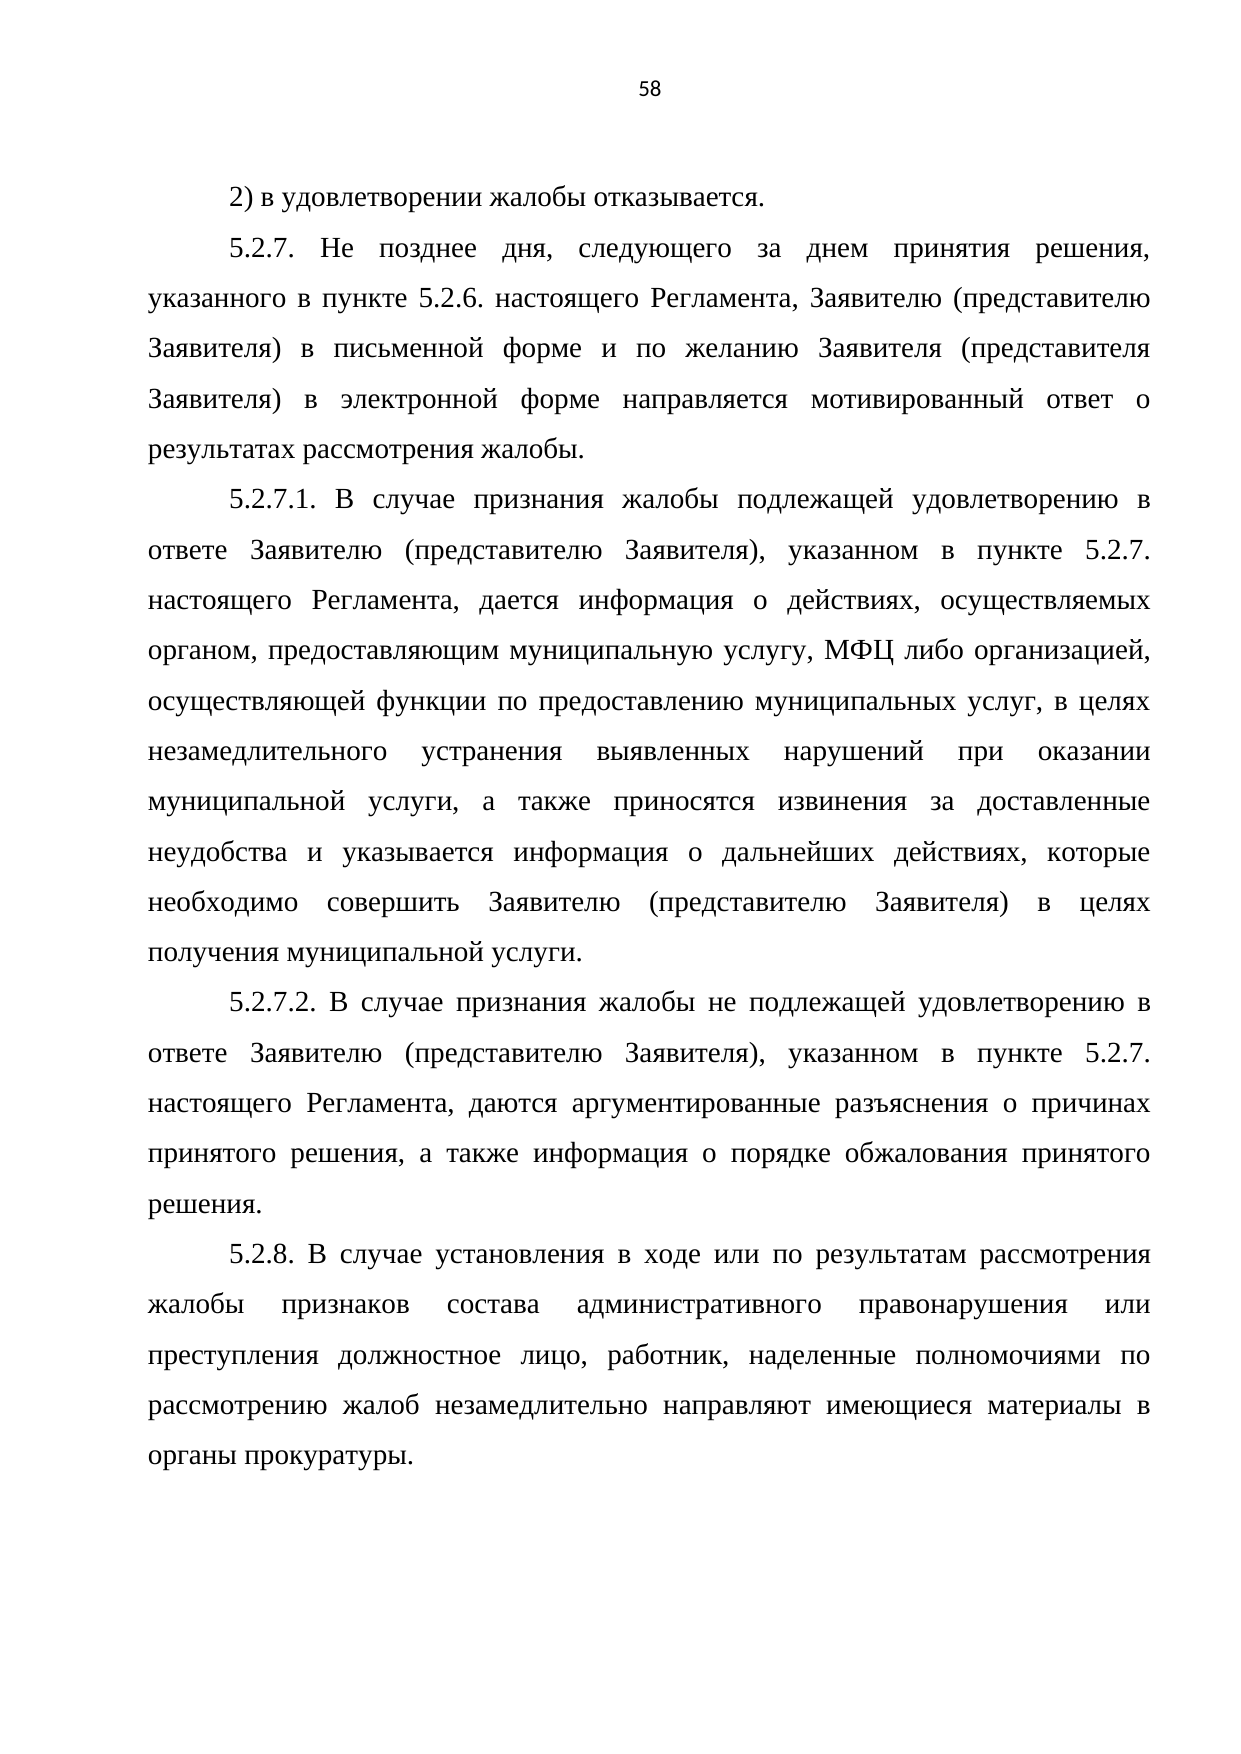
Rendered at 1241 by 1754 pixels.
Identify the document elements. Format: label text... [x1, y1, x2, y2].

list 5.2.7. Не позднее дня, следующего за днем принятия решения, указанного в пункте 5.2.6. настоящего Регламента, Заявителю (представителю Заявителя) в письменной форме и по желанию Заявителя (представителя Заявителя) в электронной форме направляется мотивированный ответ о результатах рассмотрения жалобы. [148, 230, 1152, 465]
list 5.2.8. В случае установления в ходе или по результатам рассмотрения жалобы признаков состава административного правонарушения или преступления должностное лицо, работник, наделенные полномочиями по рассмотрению жалоб незамедлительно направляют имеющиеся материалы в органы прокуратуры. [148, 1236, 1152, 1471]
list 5.2.7.1. В случае признания жалобы подлежащей удовлетворению в ответе Заявителю (представителю Заявителя), указанном в пункте 5.2.7. настоящего Регламента, дается информация о действиях, осуществляемых органом, предоставляющим муниципальную услугу, МФЦ либо организацией, осуществляющей функции по предоставлению муниципальных услуг, в целях незамедлительного устранения выявленных нарушений при оказании муниципальной услуги, а также приносятся извинения за доставленные неудобства и указывается информация о дальнейших действиях, которые необходимо совершить Заявителю (представителю Заявителя) в целях получения муниципальной услуги. [148, 481, 1152, 968]
list 5.2.7.2. В случае признания жалобы не подлежащей удовлетворению в ответе Заявителю (представителю Заявителя), указанном в пункте 5.2.7. настоящего Регламента, даются аргументированные разъяснения о причинах принятого решения, а также информация о порядке обжалования принятого решения. [148, 984, 1152, 1219]
list 2) в удовлетворении жалобы отказывается. [229, 179, 1152, 213]
